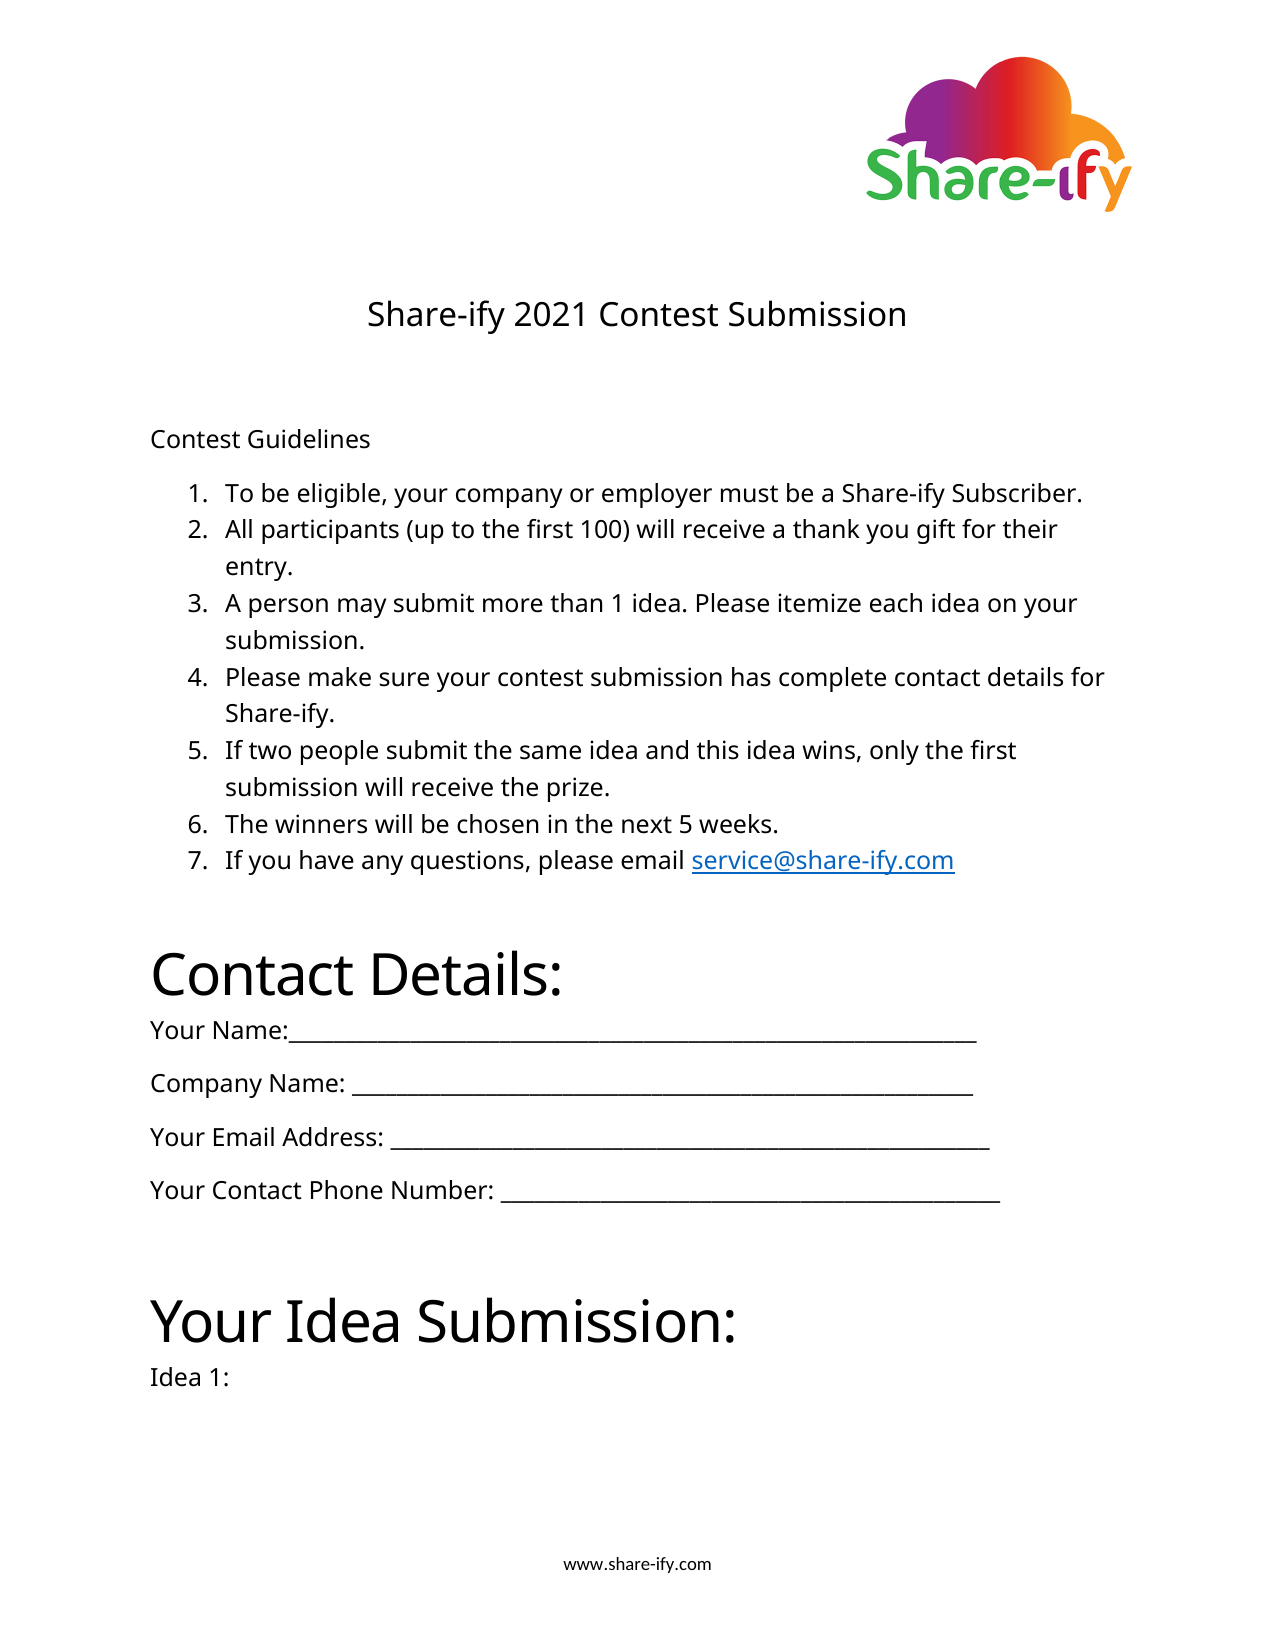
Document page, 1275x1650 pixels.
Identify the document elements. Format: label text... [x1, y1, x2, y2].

list All participants (up to the first 100) will receive a thank you gift for their entry. [187, 512, 1125, 583]
text Contest Guidelines [150, 422, 1125, 456]
list If two people submit the same idea and this idea wins, only the first submission will receive the prize. [187, 733, 1125, 803]
title Contact Details: [150, 933, 1125, 1013]
title Your Idea Submission: [150, 1280, 1125, 1359]
text Idea 1: [150, 1359, 1125, 1393]
text Your Email Address: ______________________________________________________ [150, 1119, 1125, 1154]
text Your Name:______________________________________________________________ [150, 1013, 1125, 1047]
list A person may submit more than 1 idea. Please itemize each idea on your submission. [187, 586, 1125, 656]
text Share-ify 2021 Contest Submission [150, 291, 1125, 336]
list To be eligible, your company or employer must be a Share-ify Subscriber. [187, 475, 1125, 509]
picture [851, 48, 1151, 217]
list If you have any questions, please email service@share-ify.com [187, 843, 1125, 877]
list Please make sure your contest submission has complete contact details for Share-ify. [187, 659, 1125, 730]
text Your Contact Phone Number: _____________________________________________ [150, 1173, 1125, 1207]
list The winners will be chosen in the next 5 weeks. [187, 806, 1125, 840]
text Company Name: ________________________________________________________ [150, 1066, 1125, 1100]
